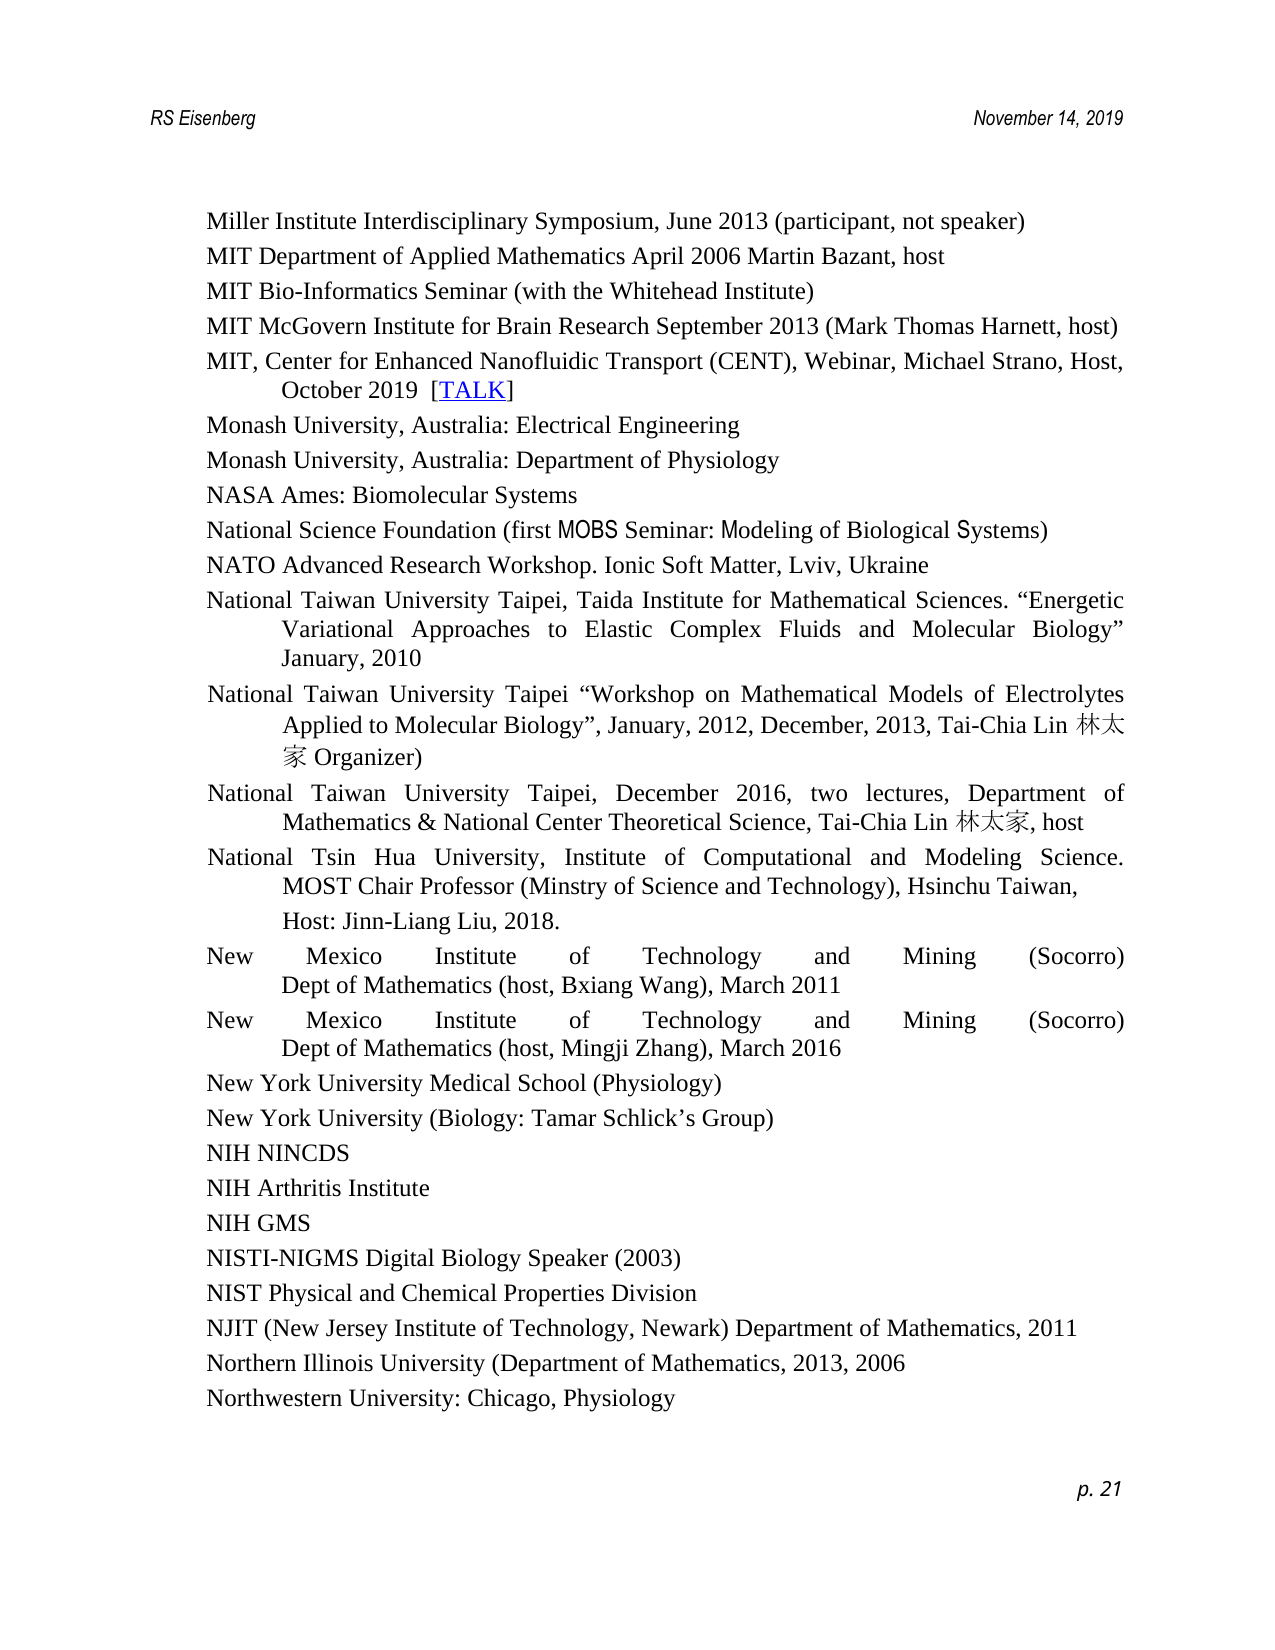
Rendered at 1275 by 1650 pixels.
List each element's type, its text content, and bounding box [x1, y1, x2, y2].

text NIH GMS [206, 1208, 1125, 1237]
text New Mexico Institute of Technology and Mining (Socorro) Dept of Mathematics (host, Bxiang Wang), March 2011 [206, 941, 1125, 998]
text Miller Institute Interdisciplinary Symposium, June 2013 (participant, not speaker) [206, 206, 1125, 235]
text Northwestern University: Chicago, Physiology [206, 1383, 1125, 1412]
text MIT Bio-Informatics Seminar (with the Whitehead Institute) [206, 276, 1125, 305]
text MIT, Center for Enhanced Nanofluidic Transport (CENT), Webinar, Michael Strano, Host, October 2019 [TALK] [206, 346, 1125, 404]
text Host: Jinn-Liang Liu, 2018. [207, 906, 1125, 935]
text National Taiwan University Taipei “Workshop on Mathematical Models of Electrolytes Applied to Molecular Biology”, January, 2012, December, 2013, Tai-Chia Lin 林太家 Organizer) [207, 678, 1125, 771]
text NASA Ames: Biomolecular Systems [206, 480, 1125, 509]
text National Taiwan University Taipei, Taida Institute for Mathematical Sciences. “Energetic Variational Approaches to Elastic Complex Fluids and Molecular Biology” January, 2010 [206, 585, 1125, 671]
text MIT McGovern Institute for Brain Research September 2013 (Mark Thomas Harnett, host) [206, 311, 1125, 340]
text NIST Physical and Chemical Properties Division [206, 1278, 1125, 1307]
text New York University Medical School (Physiology) [206, 1068, 1125, 1097]
text Monash University, Australia: Department of Physiology [206, 445, 1125, 474]
text NIH Arthritis Institute [206, 1173, 1125, 1202]
text NIH NINCDS [206, 1138, 1125, 1167]
text NATO Advanced Research Workshop. Ionic Soft Matter, Lviv, Ukraine [206, 550, 1125, 579]
text New Mexico Institute of Technology and Mining (Socorro) Dept of Mathematics (host, Mingji Zhang), March 2016 [206, 1005, 1125, 1062]
text Monash University, Australia: Electrical Engineering [206, 410, 1125, 439]
text National Tsin Hua University, Institute of Computational and Modeling Science. MOST Chair Professor (Minstry of Science and Technology), Hsinchu Taiwan, [207, 842, 1125, 900]
text National Taiwan University Taipei, December 2016, two lectures, Department of Mathematics & National Center Theoretical Science, Tai-Chia Lin 林太家, host [207, 778, 1125, 836]
text Northern Illinois University (Department of Mathematics, 2013, 2006 [206, 1348, 1125, 1377]
text NISTI-NIGMS Digital Biology Speaker (2003) [206, 1243, 1125, 1272]
text National Science Foundation (first MOBS Seminar: Modeling of Biological Systems) [206, 515, 1125, 544]
text New York University (Biology: Tamar Schlick’s Group) [206, 1103, 1125, 1132]
text MIT Department of Applied Mathematics April 2006 Martin Bazant, host [206, 241, 1125, 270]
text NJIT (New Jersey Institute of Technology, Newark) Department of Mathematics, 2011 [206, 1313, 1125, 1342]
